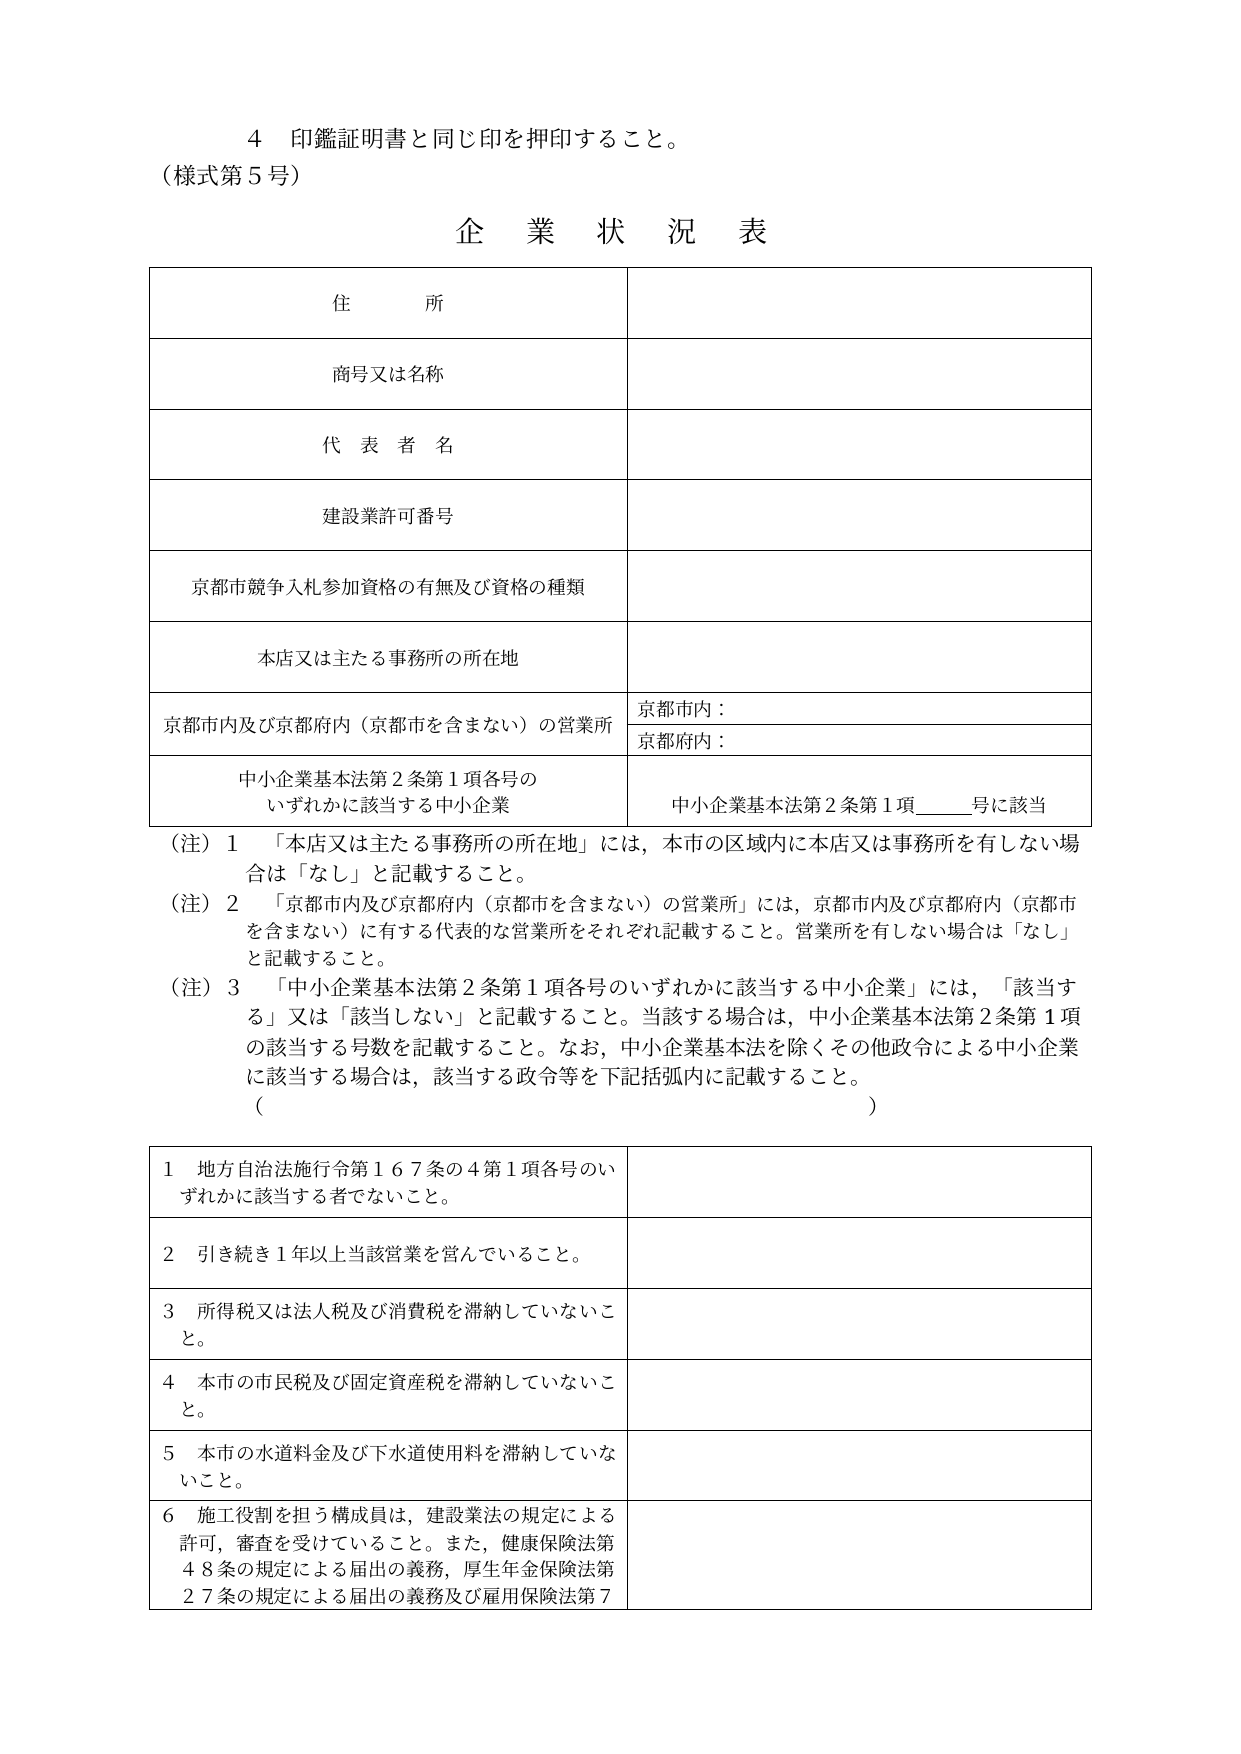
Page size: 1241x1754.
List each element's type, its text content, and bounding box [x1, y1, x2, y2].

table_cell 商号又は名称 [150, 339, 627, 408]
table_cell [628, 1218, 1091, 1288]
table_cell ５ 本市の水道料金及び下水道使用料を滞納していないこと。 [150, 1431, 627, 1500]
table_cell [628, 1501, 1091, 1609]
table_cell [150, 1501, 627, 1609]
table_cell [628, 622, 1091, 692]
table_cell [628, 1431, 1091, 1500]
table_cell 建設業許可番号 [150, 480, 627, 550]
table_cell ３ 所得税又は法人税及び消費税を滞納していないこと。 [150, 1289, 627, 1359]
table_cell [628, 551, 1091, 621]
table_cell 京都府内： [628, 725, 1091, 755]
table_cell 代 表 者 名 [150, 410, 627, 479]
table_cell 中小企業基本法第２条第１項 号に該当 [628, 756, 1091, 826]
table_header [628, 268, 1091, 338]
table_cell 本店又は主たる事務所の所在地 [150, 622, 627, 692]
table_cell ２ 引き続き１年以上当該営業を営んでいること。 [150, 1218, 627, 1288]
table_cell [628, 410, 1091, 479]
text ４ 印鑑証明書と同じ印を押印すること。 [196, 119, 1091, 156]
table_header 住 所 [150, 268, 627, 338]
table_cell 中小企業基本法第２条第１項各号の いずれかに該当する中小企業 [150, 756, 627, 826]
table_cell [628, 339, 1091, 408]
table_cell 京都市内及び京都府内（京都市を含まない）の営業所 [150, 693, 627, 755]
table_cell [628, 480, 1091, 550]
table_cell ４ 本市の市民税及び固定資産税を滞納していないこと。 [150, 1360, 627, 1429]
table_cell （注）１ 「本店又は主たる事務所の所在地」には，本市の区域内に本店又は事務所を有しない場合は「なし」と記載すること。 （注）２ 「京都市内及び京都府内（京都市を含まない）の営業所」には，京都市内及び京都府内（京都市を含まない）に有する代表的な営業所をそれぞれ記載すること。営業所を有しない場合は「なし」と記載すること。 （注）３ 「中小企業基本法第２条第１項各号のいずれかに該当する中小企業」には，「該当する」又は「該当しない」と記載すること。当該する場合は，中小企業基本法第２条第1項の該当する号数を記載すること。なお，中小企業基本法を除くその他政令による中小企業に該当する場合は，該当する政令等を下記括弧内に記載すること。 （ ） [149, 827, 1091, 1146]
text （様式第５号） [149, 156, 1091, 193]
text 企 業 状 況 表 [149, 193, 1091, 267]
table_cell [628, 1289, 1091, 1359]
table_cell 京都市競争入札参加資格の有無及び資格の種類 [150, 551, 627, 621]
table_cell １ 地方自治法施行令第１６７条の４第１項各号のいずれかに該当する者でないこと。 [150, 1147, 627, 1217]
table_cell 京都市内： [628, 693, 1091, 724]
table_cell [628, 1147, 1091, 1217]
table_cell [628, 1360, 1091, 1429]
